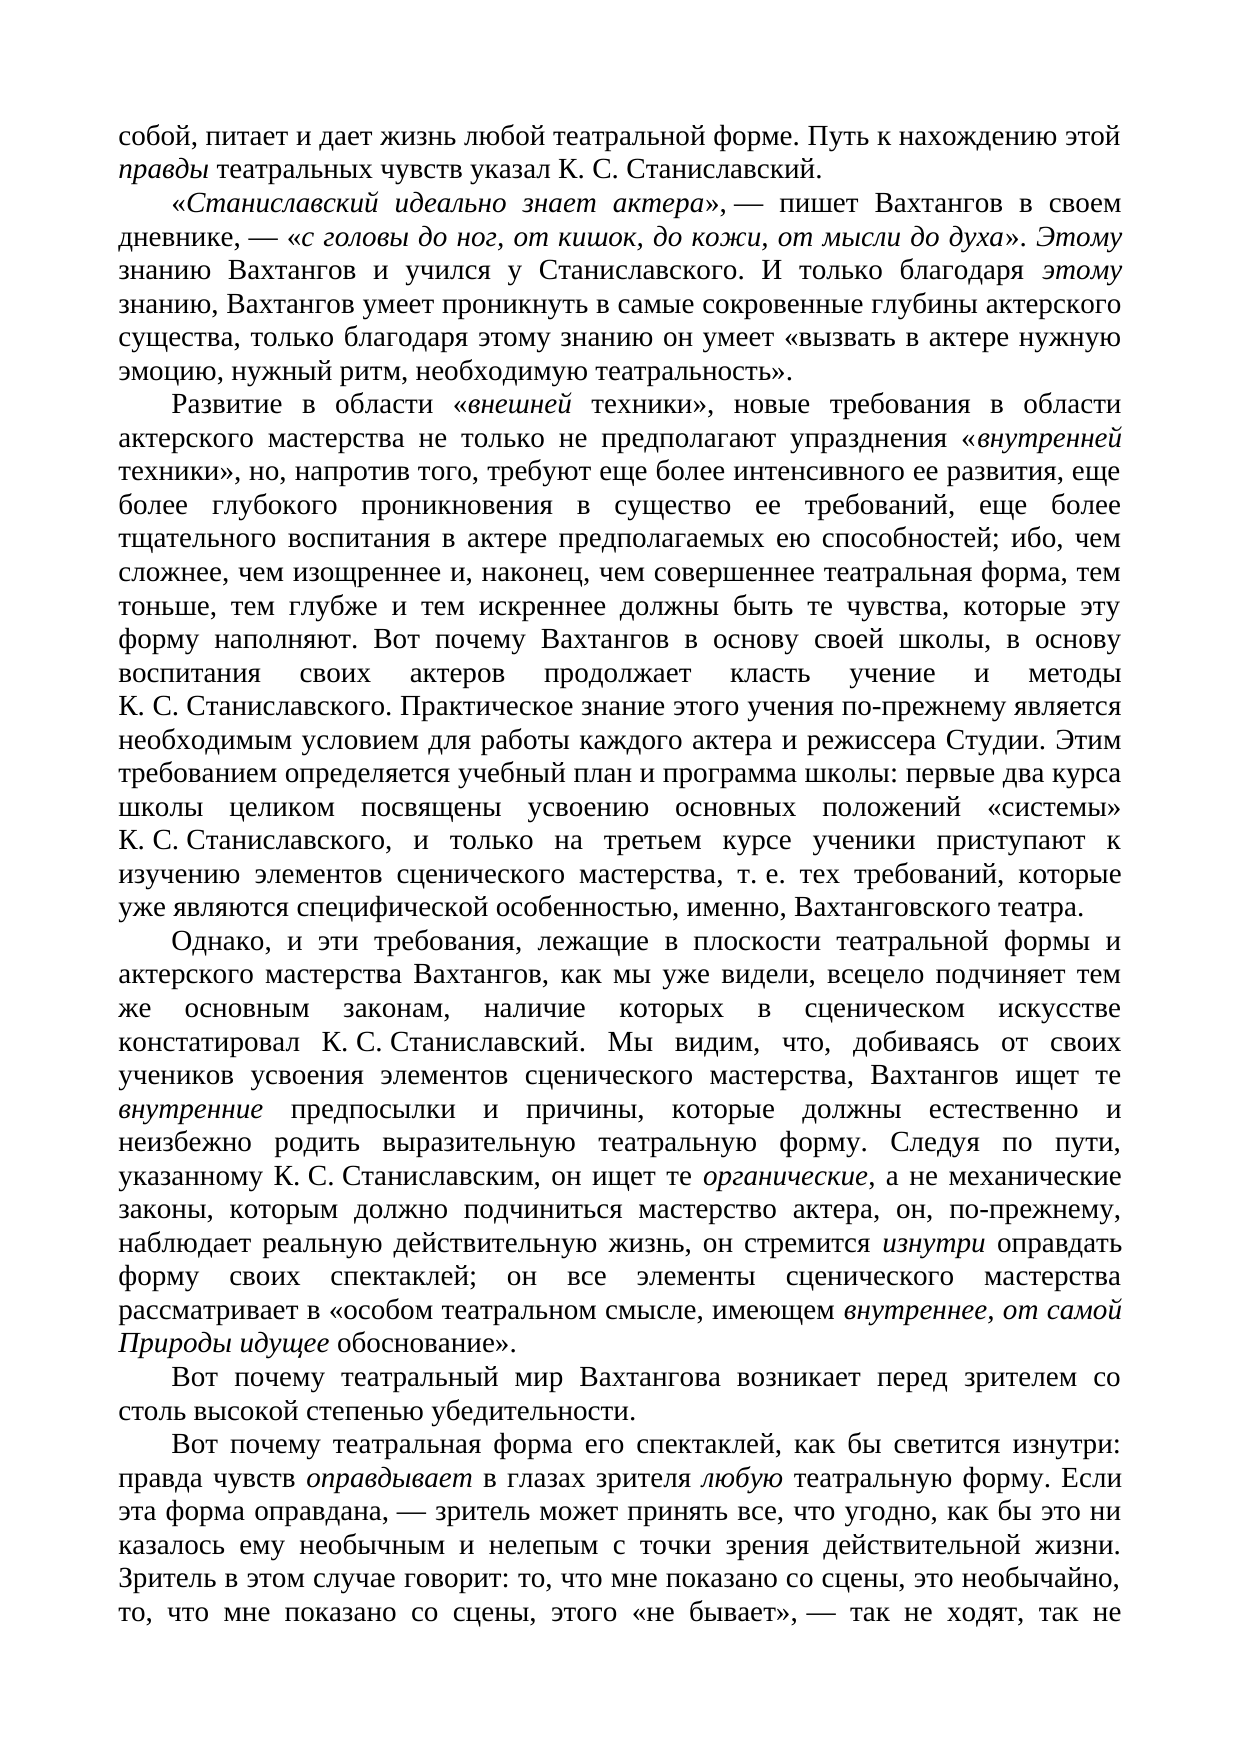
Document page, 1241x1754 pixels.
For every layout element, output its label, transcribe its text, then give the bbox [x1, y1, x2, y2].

text Развитие в области «внешней техники», новые требования в области актерского мастерства не только не предполагают упразднения «внутренней техники», но, напротив того, требуют еще более интенсивного ее развития, еще более глубокого проникновения в существо ее требований, еще более тщательного воспитания в актере предполагаемых ею способностей; ибо, чем сложнее, чем изощреннее и, наконец, чем совершеннее театральная форма, тем тоньше, тем глубже и тем искреннее должны быть те чувства, которые эту форму наполняют. Вот почему Вахтангов в основу своей школы, в основу воспитания своих актеров продолжает класть учение и методы К. С. Станиславского. Практическое знание этого учения по-прежнему является необходимым условием для работы каждого актера и режиссера Студии. Этим требованием определяется учебный план и программа школы: первые два курса школы целиком посвящены усвоению основных положений «системы» К. С. Станиславского, и только на третьем курсе ученики приступают к изучению элементов сценического мастерства, т. е. тех требований, которые уже являются специфической особенностью, именно, Вахтанговского театра. [118, 386, 1122, 923]
text Вот почему театральный мир Вахтангова возникает перед зрителем со столь высокой степенью убедительности. [118, 1359, 1122, 1426]
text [118, 118, 1122, 185]
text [118, 1426, 1122, 1627]
text {128} «Станиславский идеально знает актера», — пишет Вахтангов в своем дневнике, — «с головы до ног, от кишок, до кожи, от мысли до духа». Этому знанию Вахтангов и учился у Станиславского. И только благодаря этому знанию, Вахтангов умеет проникнуть в самые сокровенные глубины актерского существа, только благодаря этому знанию он умеет «вызвать в актере нужную эмоцию, нужный ритм, необходимую театральность». [118, 185, 1122, 386]
text Однако, и эти требования, лежащие в плоскости театральной формы и актерского мастерства Вахтангов, как мы уже видели, всецело подчиняет тем же основным законам, наличие которых в сценическом искусстве констатировал К. С. Станиславский. Мы видим, что, добиваясь от своих учеников усвоения элементов сценического мастерства, Вахтангов ищет те внутренние предпосылки и причины, которые должны естественно и неизбежно родить выразительную театральную форму. Следуя по пути, указанному К. С. Станиславским, он ищет те органические, а не механические законы, которым должно подчиниться мастерство актера, он, по-прежнему, наблюдает реальную действительную жизнь, он стремится изнутри оправдать форму своих спектаклей; он все элементы сценического мастерства рассматривает в «особом театральном смысле, имеющем внутреннее, от самой Природы идущее обоснование». [118, 923, 1122, 1359]
